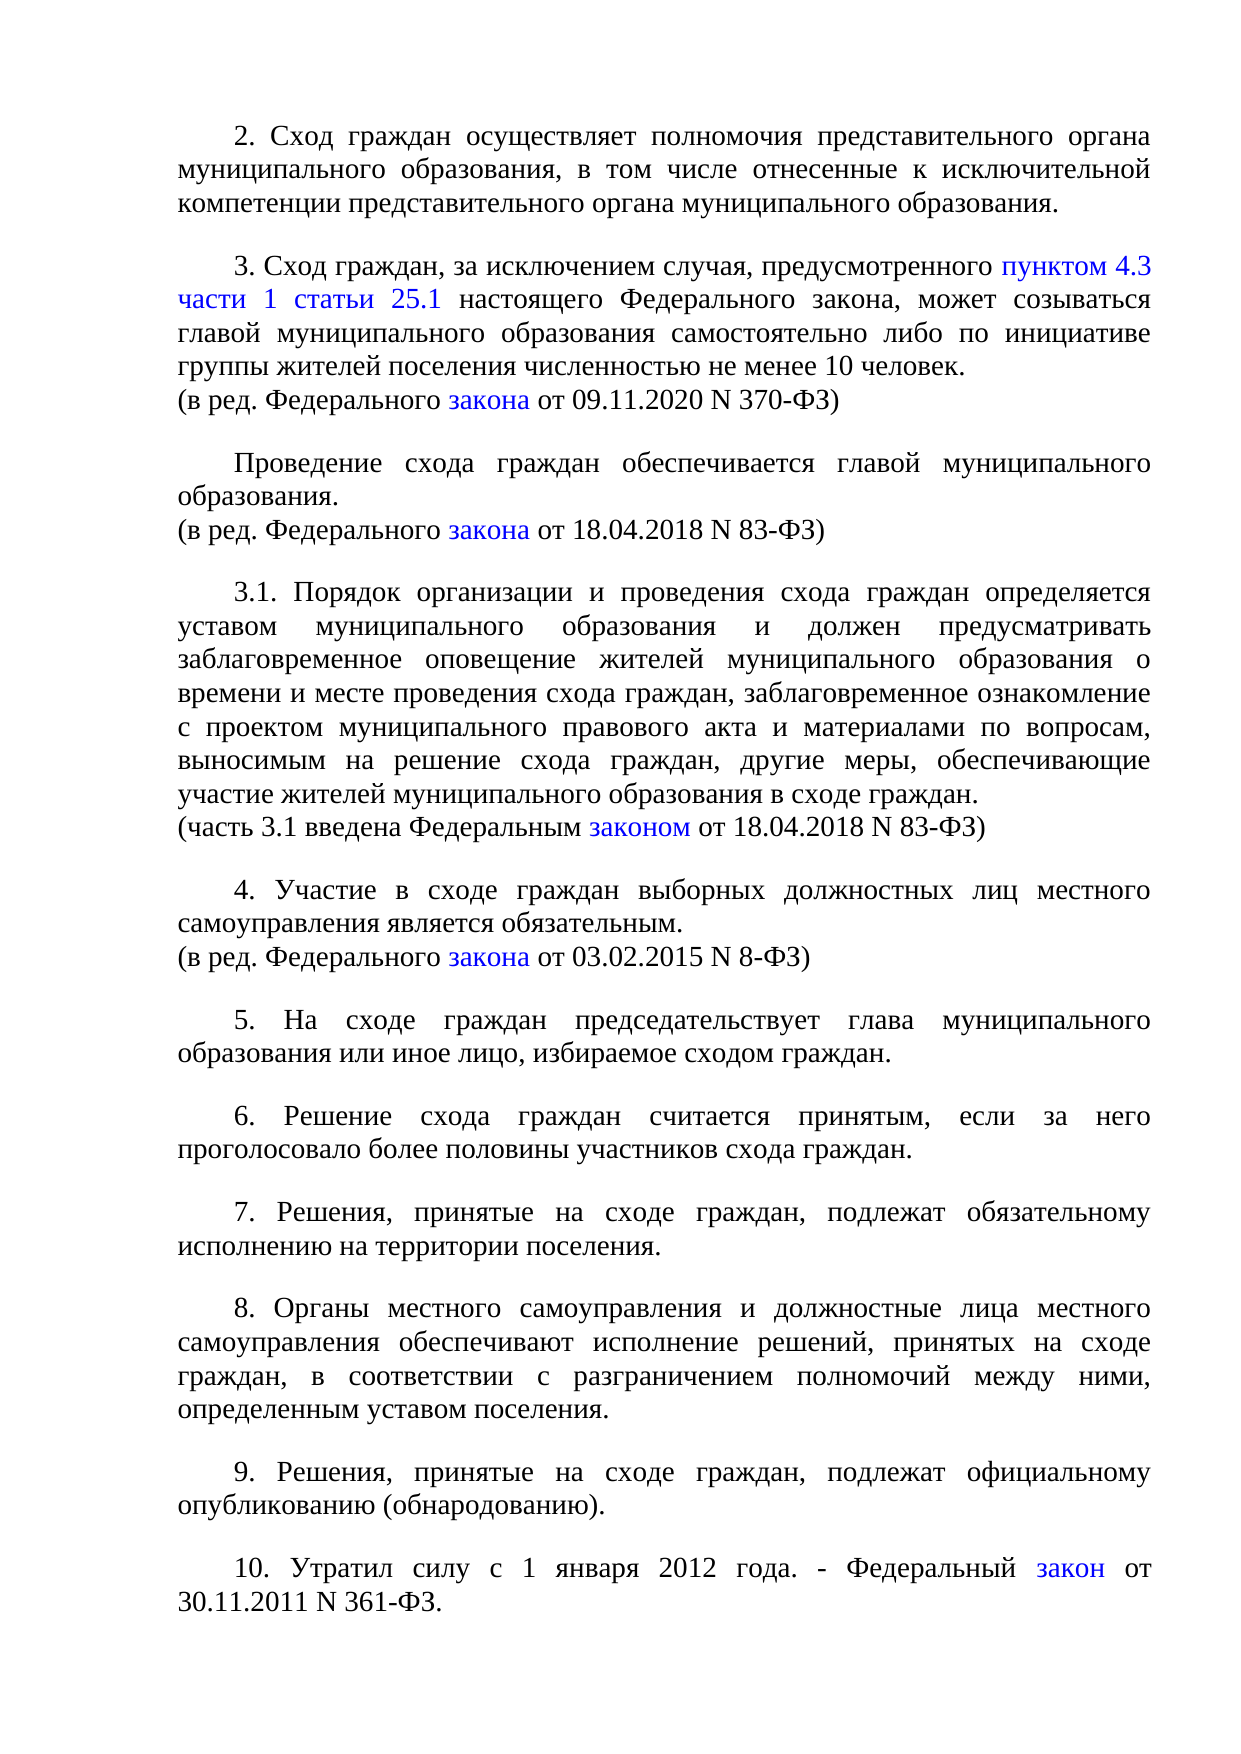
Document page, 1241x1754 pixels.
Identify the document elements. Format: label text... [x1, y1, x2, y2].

text 3.1. Порядок организации и проведения схода граждан определяется уставом муниципального образования и должен предусматривать заблаговременное оповещение жителей муниципального образования о времени и месте проведения схода граждан, заблаговременное ознакомление с проектом муниципального правового акта и материалами по вопросам, выносимым на решение схода граждан, другие меры, обеспечивающие участие жителей муниципального образования в сходе граждан. [177, 574, 1152, 809]
text (часть 3.1 введена Федеральным законом от 18.04.2018 N 83-ФЗ) [177, 809, 1152, 843]
text 4. Участие в сходе граждан выборных должностных лиц местного самоуправления является обязательным. [177, 872, 1152, 939]
text 3. Сход граждан, за исключением случая, предусмотренного пунктом 4.3 части 1 статьи 25.1 настоящего Федерального закона, может созываться главой муниципального образования самостоятельно либо по инициативе группы жителей поселения численностью не менее 10 человек. [177, 248, 1152, 382]
text 7. Решения, принятые на сходе граждан, подлежат обязательному исполнению на территории поселения. [177, 1194, 1152, 1261]
text (в ред. Федерального закона от 09.11.2020 N 370-ФЗ) [177, 382, 1152, 416]
text Проведение схода граждан обеспечивается главой муниципального образования. [177, 445, 1152, 512]
text (в ред. Федерального закона от 18.04.2018 N 83-ФЗ) [177, 512, 1152, 545]
text 10. Утратил силу с 1 января 2012 года. - Федеральный закон от 30.11.2011 N 361-ФЗ. [177, 1550, 1152, 1617]
text 2. Сход граждан осуществляет полномочия представительного органа муниципального образования, в том числе отнесенные к исключительной компетенции представительного органа муниципального образования. [177, 118, 1152, 219]
text 8. Органы местного самоуправления и должностные лица местного самоуправления обеспечивают исполнение решений, принятых на сходе граждан, в соответствии с разграничением полномочий между ними, определенным уставом поселения. [177, 1291, 1152, 1425]
text 6. Решение схода граждан считается принятым, если за него проголосовало более половины участников схода граждан. [177, 1098, 1152, 1165]
text 9. Решения, принятые на сходе граждан, подлежат официальному опубликованию (обнародованию). [177, 1454, 1152, 1521]
text 5. На сходе граждан председательствует глава муниципального образования или иное лицо, избираемое сходом граждан. [177, 1002, 1152, 1069]
text (в ред. Федерального закона от 03.02.2015 N 8-ФЗ) [177, 939, 1152, 973]
